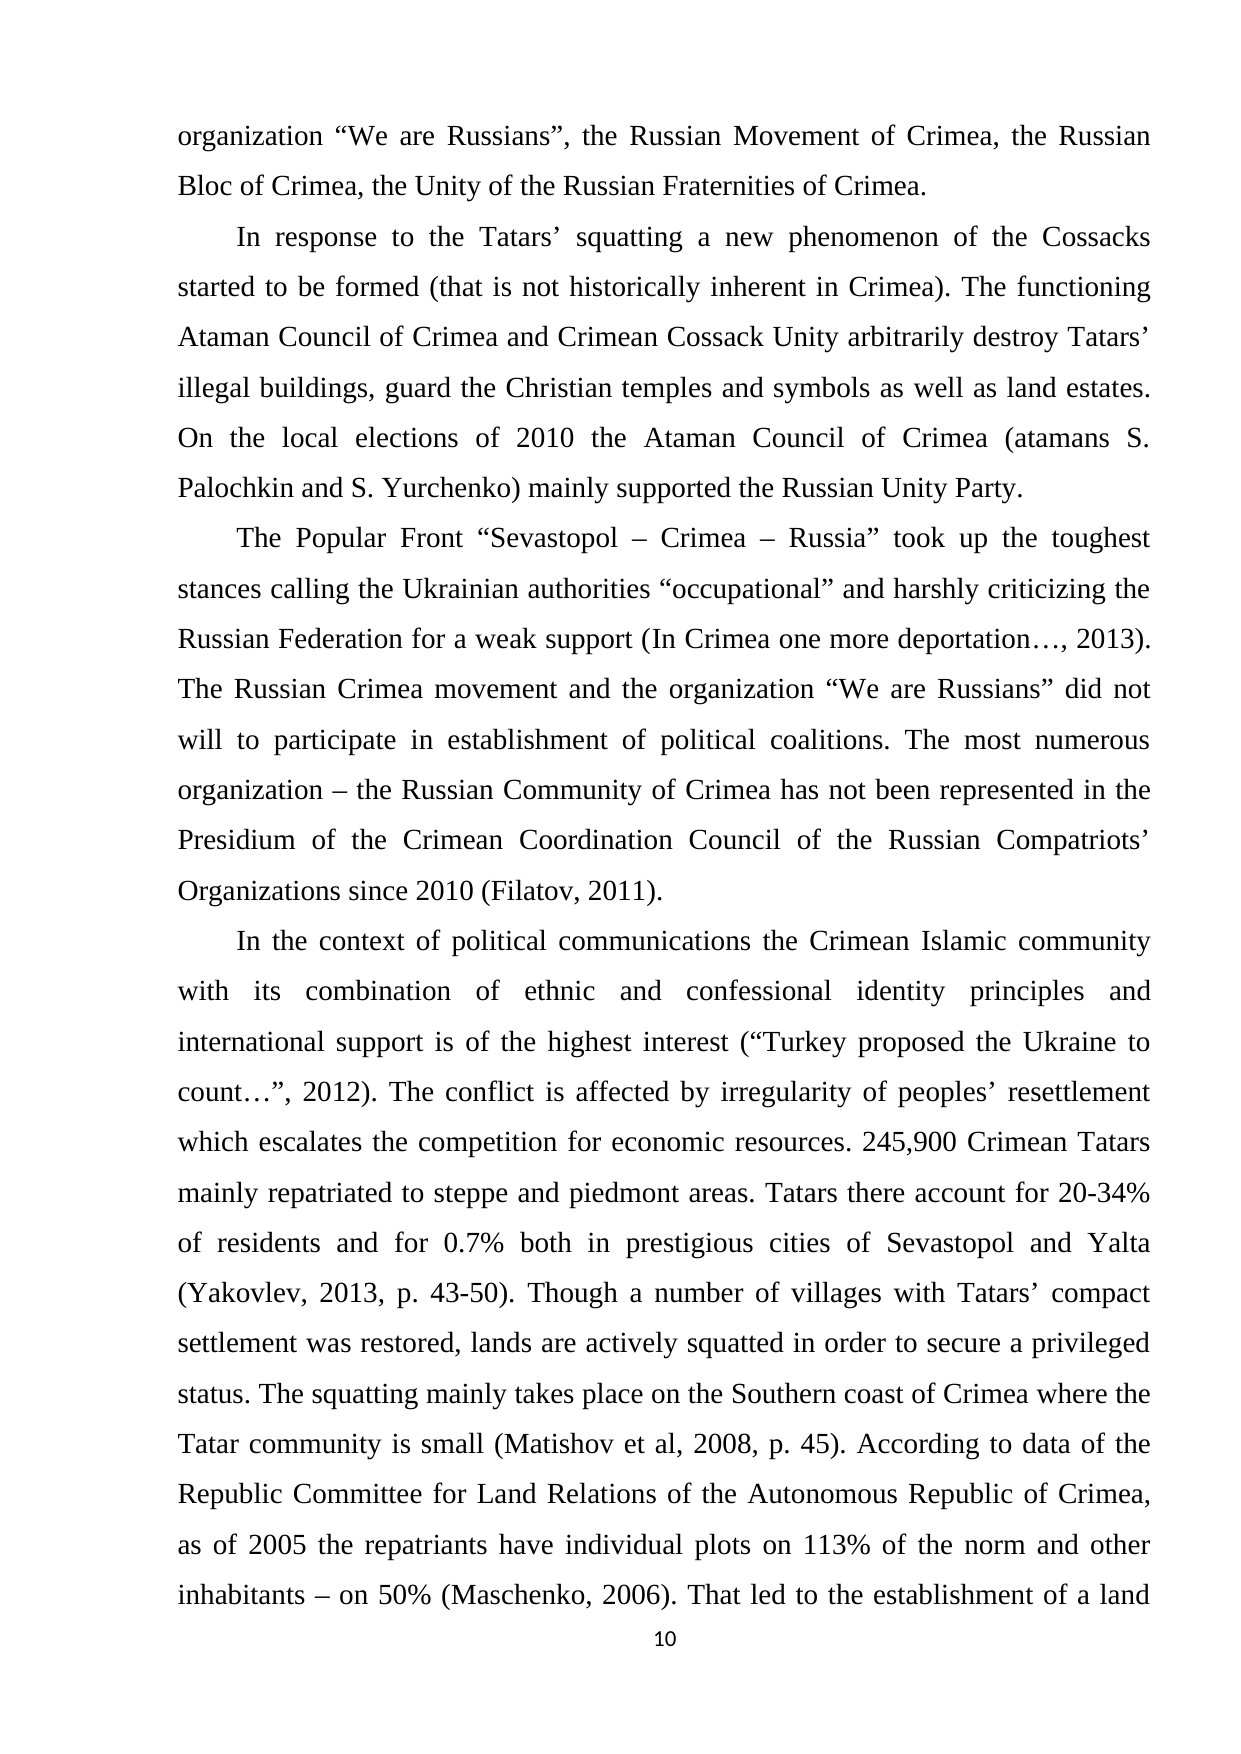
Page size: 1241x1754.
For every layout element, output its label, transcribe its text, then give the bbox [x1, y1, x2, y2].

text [177, 923, 1152, 1611]
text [177, 118, 1152, 202]
text In response to the Tatars’ squatting a new phenomenon of the Cossacks started to be formed (that is not historically inherent in Crimea). The functioning Ataman Council of Crimea and Crimean Cossack Unity arbitrarily destroy Tatars’ illegal buildings, guard the Christian temples and symbols as well as land estates. On the local elections of 2010 the Ataman Council of Crimea (atamans S. Palochkin and S. Yurchenko) mainly supported the Russian Unity Party. [177, 219, 1152, 504]
text The Popular Front “Sevastopol – Crimea – Russia” took up the toughest stances calling the Ukrainian authorities “occupational” and harshly criticizing the Russian Federation for a weak support (In Crimea one more deportation…, 2013). The Russian Crimea movement and the organization “We are Russians” did not will to participate in establishment of political coalitions. The most numerous organization – the Russian Community of Crimea has not been represented in the Presidium of the Crimean Coordination Council of the Russian Compatriots’ Organizations since 2010 (Filatov, 2011). [177, 521, 1152, 906]
